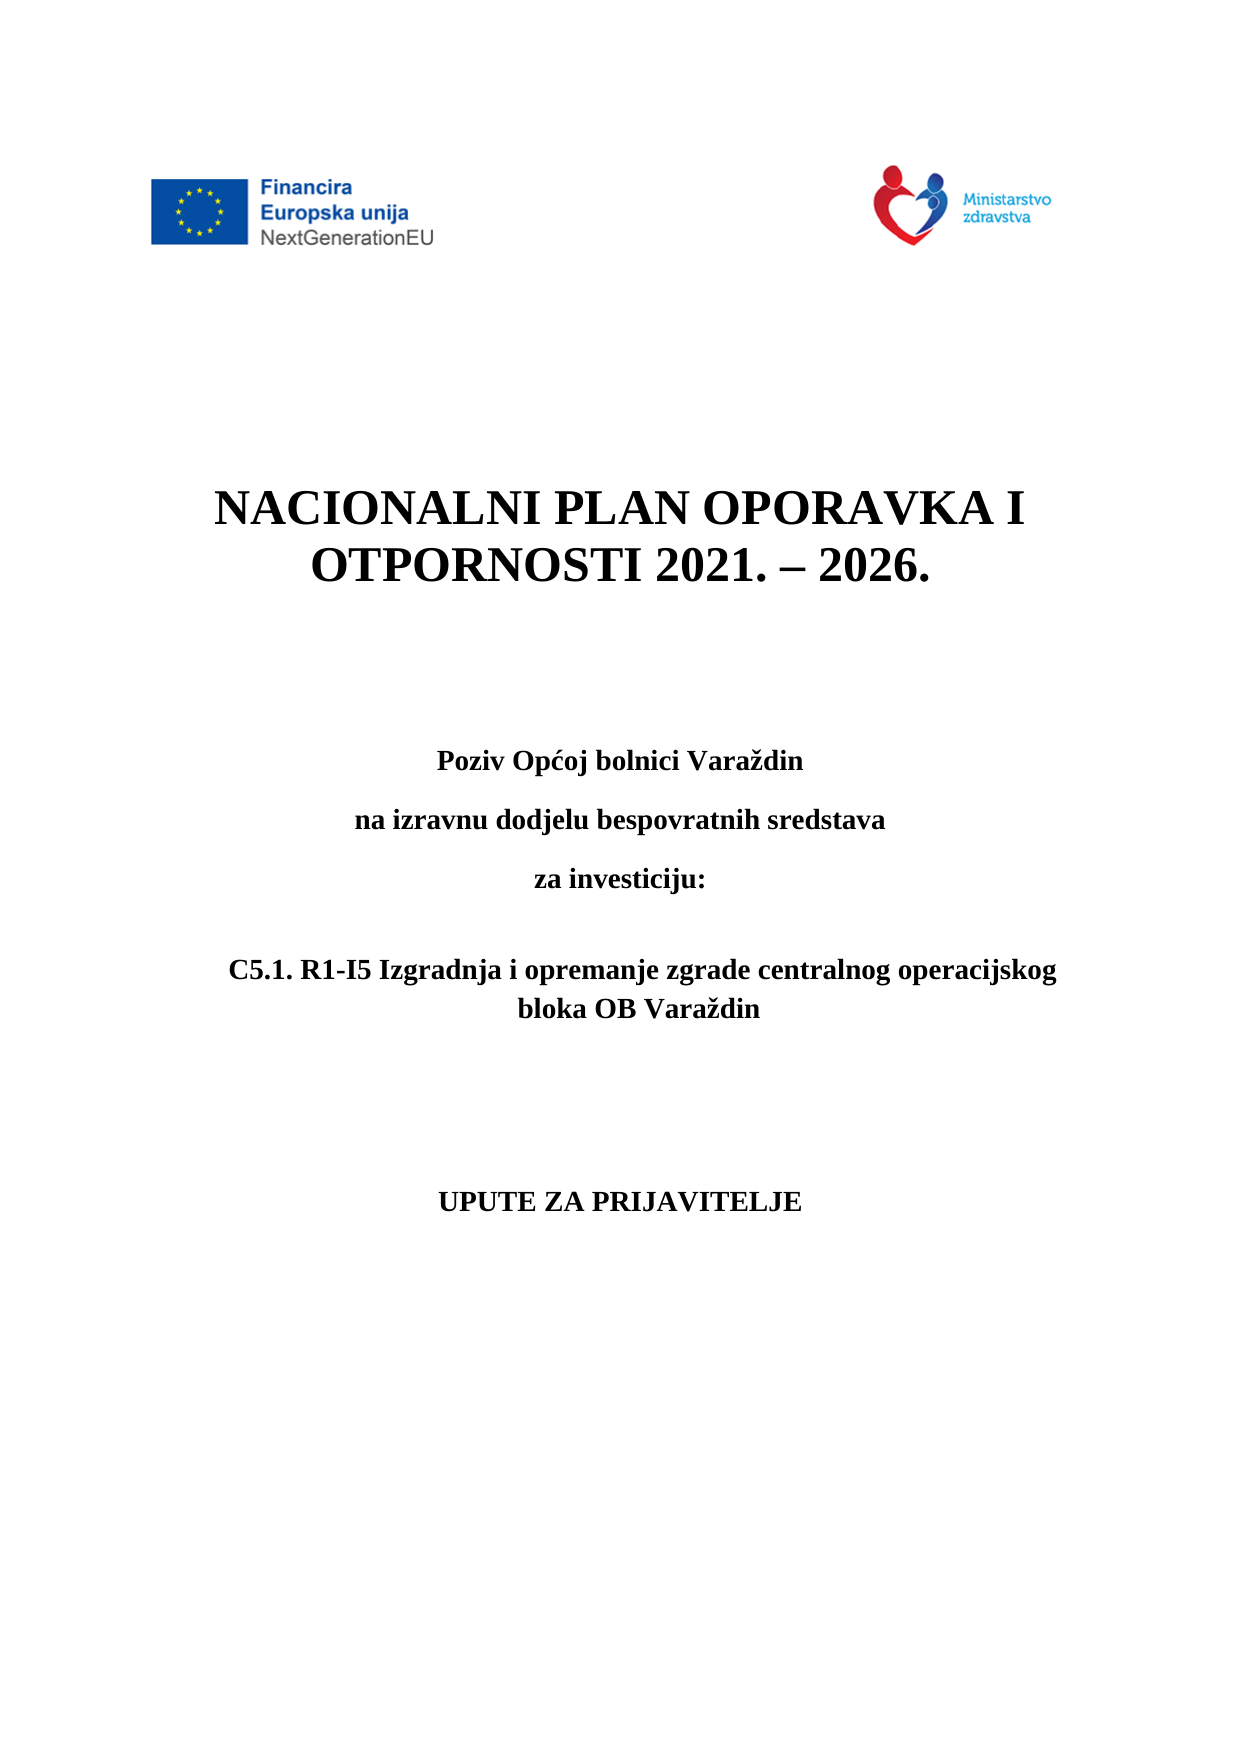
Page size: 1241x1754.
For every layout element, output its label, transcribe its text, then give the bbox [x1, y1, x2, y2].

text C5.1. R1-I5 Izgradnja i opremanje zgrade centralnog operacijskog bloka OB Varaždin [185, 952, 1092, 1024]
text Poziv Općoj bolnici Varaždin [148, 743, 1092, 776]
picture [147, 175, 451, 249]
text NACIONALNI PLAN OPORAVKA I OTPORNOSTI 2021. – 2026. [148, 477, 1092, 592]
text za investiciju: [148, 862, 1092, 927]
text UPUTE ZA PRIJAVITELJE [148, 1184, 1092, 1218]
picture [863, 147, 1073, 249]
text na izravnu dodjelu bespovratnih sredstava [148, 802, 1092, 836]
